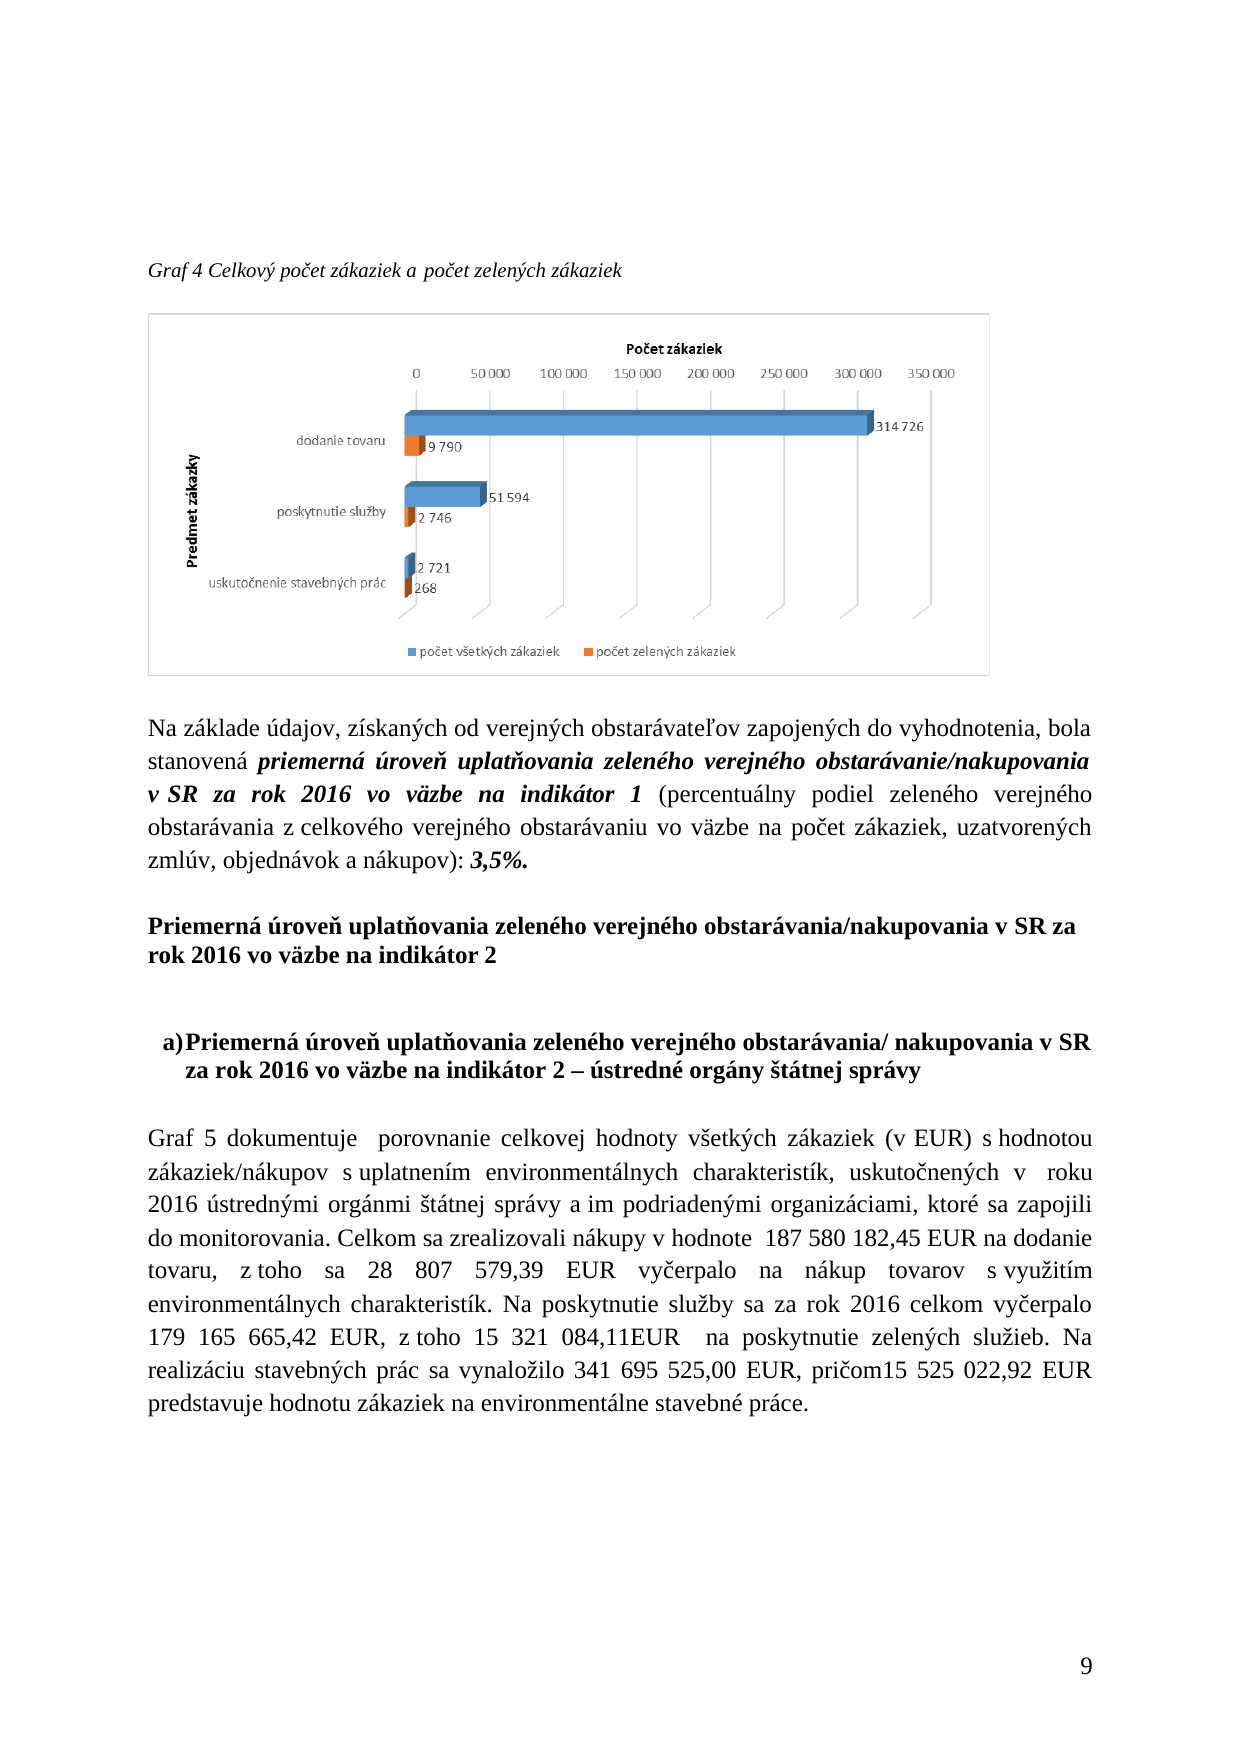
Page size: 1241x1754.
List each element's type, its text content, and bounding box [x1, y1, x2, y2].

text Graf 5 dokumentuje porovnanie celkovej hodnoty všetkých zákaziek (v EUR) s hodnotou zákaziek/nákupov s uplatnením environmentálnych charakteristík, uskutočnených v roku 2016 ústrednými orgánmi štátnej správy a im podriadenými organizáciami, ktoré sa zapojili do monitorovania. Celkom sa zrealizovali nákupy v hodnote 187 580 182,45 EUR na dodanie tovaru, z toho sa 28 807 579,39 EUR vyčerpalo na nákup tovarov s využitím environmentálnych charakteristík. Na poskytnutie služby sa za rok 2016 celkom vyčerpalo 179 165 665,42 EUR, z toho 15 321 084,11EUR na poskytnutie zelených služieb. Na realizáciu stavebných prác sa vynaložilo 341 695 525,00 EUR, pričom15 525 022,92 EUR predstavuje hodnotu zákaziek na environmentálne stavebné práce. [148, 1123, 1093, 1416]
picture [147, 313, 990, 676]
subtitle Priemerná úroveň uplatňovania zeleného verejného obstarávania/ nakupovania v SR za rok 2016 vo väzbe na indikátor 2 – ústredné orgány štátnej správy [162, 1027, 1093, 1084]
text Na základe údajov, získaných od verejných obstarávateľov zapojených do vyhodnotenia, bola stanovená priemerná úroveň uplatňovania zeleného verejného obstarávanie/nakupovania v SR za rok 2016 vo väzbe na indikátor 1 (percentuálny podiel zeleného verejného obstarávania z celkového verejného obstarávaniu vo väzbe na počet zákaziek, uzatvorených zmlúv, objednávok a nákupov): 3,5%. [148, 713, 1093, 874]
text Graf 4 Celkový počet zákaziek a počet zelených zákaziek [148, 258, 1093, 282]
subtitle Priemerná úroveň uplatňovania zeleného verejného obstarávania/nakupovania v SR za rok 2016 vo väzbe na indikátor 2 [148, 911, 1093, 969]
